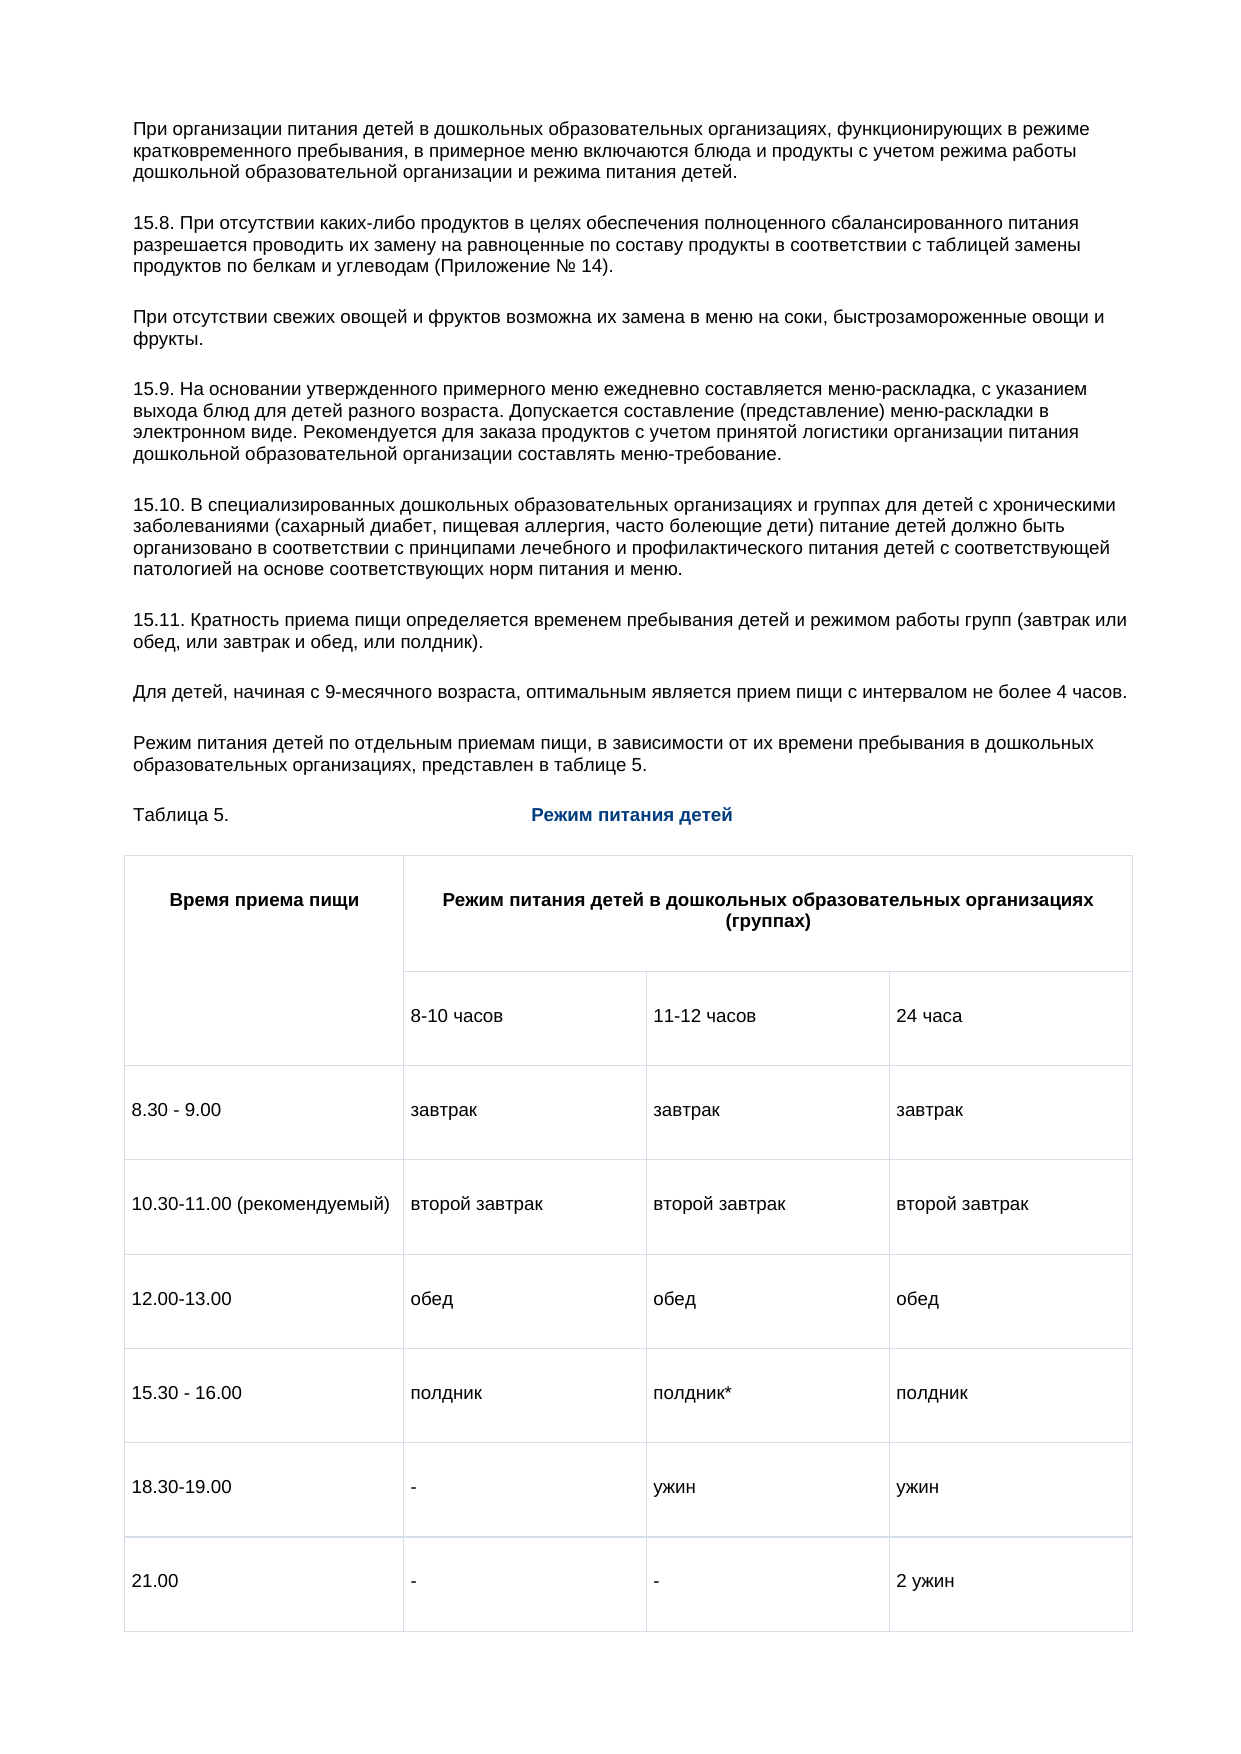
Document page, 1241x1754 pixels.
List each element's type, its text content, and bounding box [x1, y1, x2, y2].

text 15.8. При отсутствии каких-либо продуктов в целях обеспечения полноценного сбалансированного питания разрешается проводить их замену на равноценные по составу продукты в соответствии с таблицей замены продуктов по белкам и углеводам (Приложение № 14). [133, 212, 1152, 277]
table_cell завтрак [404, 1066, 646, 1159]
table_cell ужин [647, 1443, 889, 1536]
table_cell - [404, 1538, 646, 1631]
table_header Время приема пищи [125, 856, 403, 1065]
table_cell 12.00-13.00 [125, 1255, 403, 1348]
table_cell обед [404, 1255, 646, 1348]
text При отсутствии свежих овощей и фруктов возможна их замена в меню на соки, быстрозамороженные овощи и фрукты. [133, 306, 1152, 349]
text Таблица 5. Режим питания детей [133, 804, 1152, 826]
table_cell 10.30-11.00 (рекомендуемый) [125, 1160, 403, 1254]
table_cell 18.30-19.00 [125, 1443, 403, 1536]
table_cell 8-10 часов [404, 972, 646, 1065]
table_cell ужин [890, 1443, 1132, 1536]
table_cell обед [647, 1255, 889, 1348]
text Режим питания детей по отдельным приемам пищи, в зависимости от их времени пребывания в дошкольных образовательных организациях, представлен в таблице 5. [133, 732, 1152, 775]
table_cell завтрак [890, 1066, 1132, 1159]
table_cell 8.30 - 9.00 [125, 1066, 403, 1159]
table_cell второй завтрак [404, 1160, 646, 1254]
table_cell полдник [404, 1349, 646, 1442]
table_cell второй завтрак [647, 1160, 889, 1254]
table_header Режим питания детей в дошкольных образовательных организациях (группах) [404, 856, 1132, 971]
table_cell завтрак [647, 1066, 889, 1159]
table_cell - [404, 1443, 646, 1536]
table_cell полдник [890, 1349, 1132, 1442]
table_cell 2 ужин [890, 1538, 1132, 1631]
text 15.11. Кратность приема пищи определяется временем пребывания детей и режимом работы групп (завтрак или обед, или завтрак и обед, или полдник). [133, 609, 1152, 652]
text Для детей, начиная с 9-месячного возраста, оптимальным является прием пищи с интервалом не более 4 часов. [133, 681, 1152, 703]
table_cell обед [890, 1255, 1132, 1348]
table_cell полдник* [647, 1349, 889, 1442]
text 15.10. В специализированных дошкольных образовательных организациях и группах для детей с хроническими заболеваниями (сахарный диабет, пищевая аллергия, часто болеющие дети) питание детей должно быть организовано в соответствии с принципами лечебного и профилактического питания детей с соответствующей патологией на основе соответствующих норм питания и меню. [133, 493, 1152, 580]
table_cell 24 часа [890, 972, 1132, 1065]
table_cell 15.30 - 16.00 [125, 1349, 403, 1442]
table_cell 11-12 часов [647, 972, 889, 1065]
table_cell - [647, 1538, 889, 1631]
text При организации питания детей в дошкольных образовательных организациях, функционирующих в режиме кратковременного пребывания, в примерное меню включаются блюда и продукты с учетом режима работы дошкольной образовательной организации и режима питания детей. [133, 118, 1152, 183]
table_cell 21.00 [125, 1538, 403, 1631]
text 15.9. На основании утвержденного примерного меню ежедневно составляется меню-раскладка, с указанием выхода блюд для детей разного возраста. Допускается составление (представление) меню-раскладки в электронном виде. Рекомендуется для заказа продуктов с учетом принятой логистики организации питания дошкольной образовательной организации составлять меню-требование. [133, 378, 1152, 464]
table_cell второй завтрак [890, 1160, 1132, 1254]
